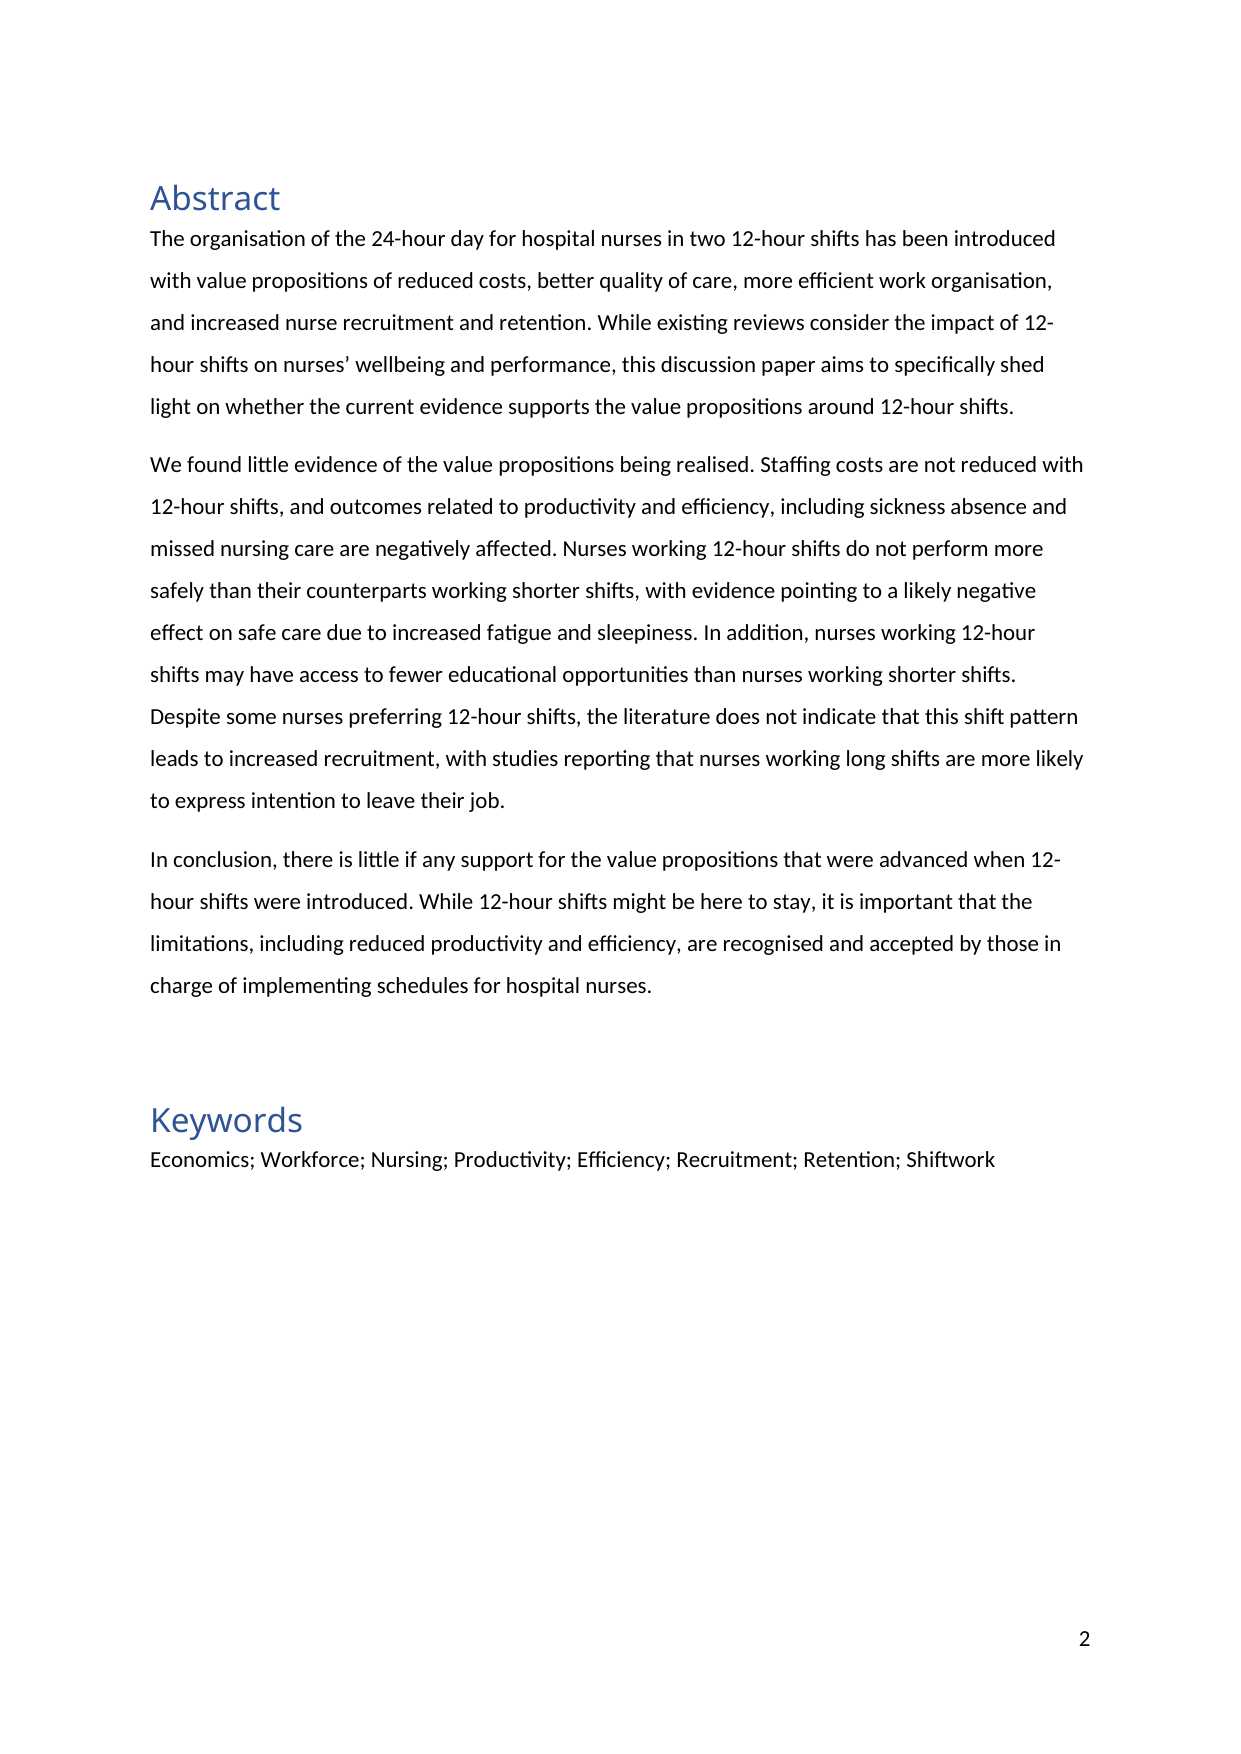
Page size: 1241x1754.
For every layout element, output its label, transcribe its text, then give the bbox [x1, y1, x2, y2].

subtitle Keywords [150, 1097, 1090, 1142]
subtitle Abstract [150, 175, 1090, 220]
text The organisation of the 24-hour day for hospital nurses in two 12-hour shifts has been introduced with value propositions of reduced costs, better quality of care, more efficient work organisation, and increased nurse recruitment and retention. While existing reviews consider the impact of 12-hour shifts on nurses’ wellbeing and performance, this discussion paper aims to specifically shed light on whether the current evidence supports the value propositions around 12-hour shifts. [150, 224, 1090, 420]
text In conclusion, there is little if any support for the value propositions that were advanced when 12-hour shifts were introduced. While 12-hour shifts might be here to stay, it is important that the limitations, including reduced productivity and efficiency, are recognised and accepted by those in charge of implementing schedules for hospital nurses. [150, 845, 1090, 999]
text We found little evidence of the value propositions being realised. Staffing costs are not reduced with 12-hour shifts, and outcomes related to productivity and efficiency, including sickness absence and missed nursing care are negatively affected. Nurses working 12-hour shifts do not perform more safely than their counterparts working shorter shifts, with evidence pointing to a likely negative effect on safe care due to increased fatigue and sleepiness. In addition, nurses working 12-hour shifts may have access to fewer educational opportunities than nurses working shorter shifts. Despite some nurses preferring 12-hour shifts, the literature does not indicate that this shift pattern leads to increased recruitment, with studies reporting that nurses working long shifts are more likely to express intention to leave their job. [150, 451, 1090, 814]
text Economics; Workforce; Nursing; Productivity; Efficiency; Recruitment; Retention; Shiftwork [150, 1146, 1090, 1173]
